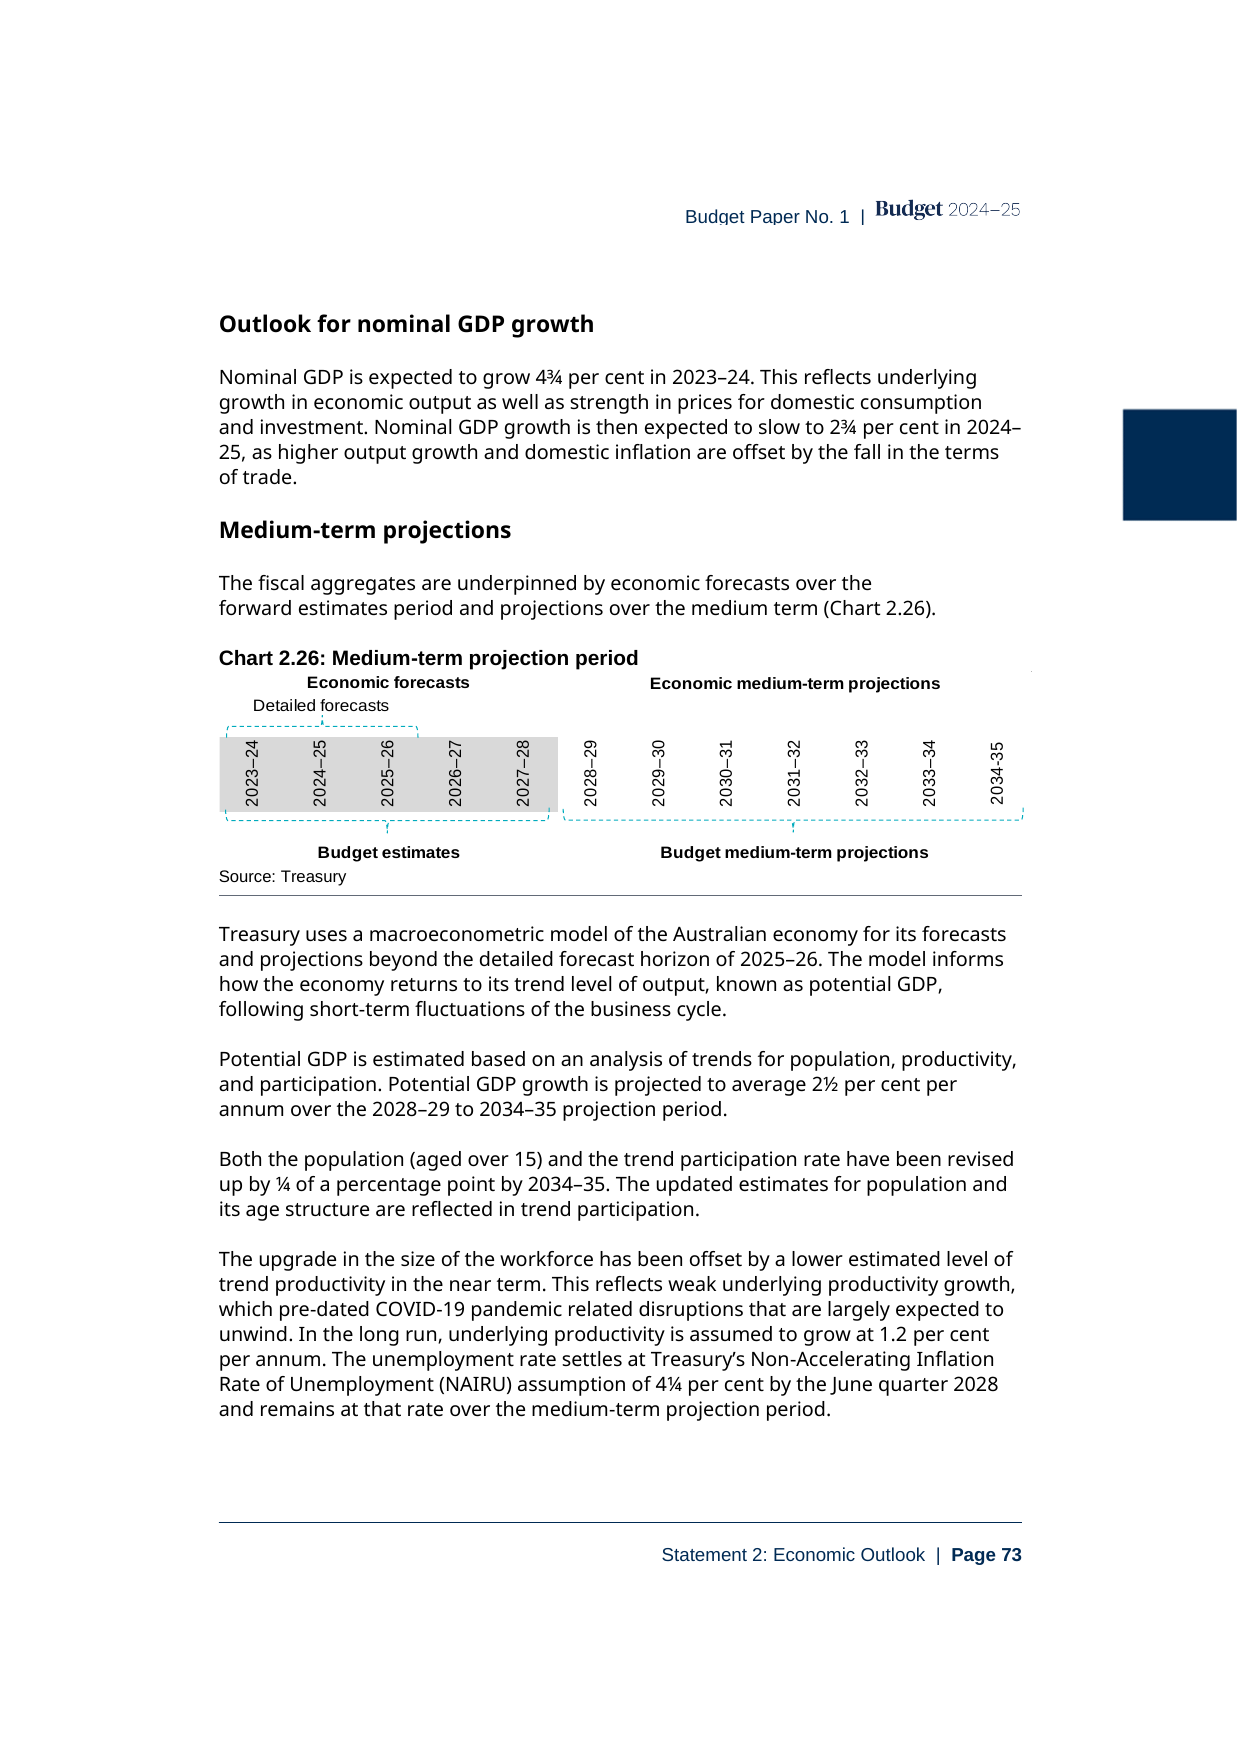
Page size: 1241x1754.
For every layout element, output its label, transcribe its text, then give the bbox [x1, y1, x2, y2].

text Both the population (aged over 15) and the trend participation rate have been revised up by ¼ of a percentage point by 2034–35. The updated estimates for population and its age structure are reflected in trend participation. [218, 1146, 1022, 1221]
text The upgrade in the size of the workforce has been offset by a lower estimated level of trend productivity in the near term. This reflects weak underlying productivity growth, which pre-dated COVID-19 pandemic related disruptions that are largely expected to unwind. In the long run, underlying productivity is assumed to grow at 1.2 per cent per annum. The unemployment rate settles at Treasury’s Non-Accelerating Inflation Rate of Unemployment (NAIRU) assumption of 4¼ per cent by the June quarter 2028 and remains at that rate over the medium-term projection period. [218, 1246, 1022, 1421]
text Treasury uses a macroeconometric model of the Australian economy for its forecasts and projections beyond the detailed forecast horizon of 2025–26. The model informs how the economy returns to its trend level of output, known as potential GDP, following short-term fluctuations of the business cycle. [218, 921, 1022, 1021]
text Source: Treasury [218, 866, 1022, 886]
subtitle Chart 2.26: Medium-term projection period [218, 645, 1022, 669]
text Potential GDP is estimated based on an analysis of trends for population, productivity, and participation. Potential GDP growth is projected to average 2½ per cent per annum over the 2028–29 to 2034–35 projection period. [218, 1046, 1022, 1121]
text Nominal GDP is expected to grow 4¾ per cent in 2023–24. This reflects underlying growth in economic output as well as strength in prices for domestic consumption and investment. Nominal GDP growth is then expected to slow to 2¾ per cent in 2024–25, as higher output growth and domestic inflation are offset by the fall in the terms of trade. [218, 364, 1022, 489]
subtitle Medium-term projections [218, 514, 1022, 545]
picture [3, 4, 1237, 1750]
subtitle Outlook for nominal GDP growth [218, 308, 1022, 339]
text The fiscal aggregates are underpinned by economic forecasts over the forward estimates period and projections over the medium term (Chart 2.26). [218, 570, 1022, 620]
